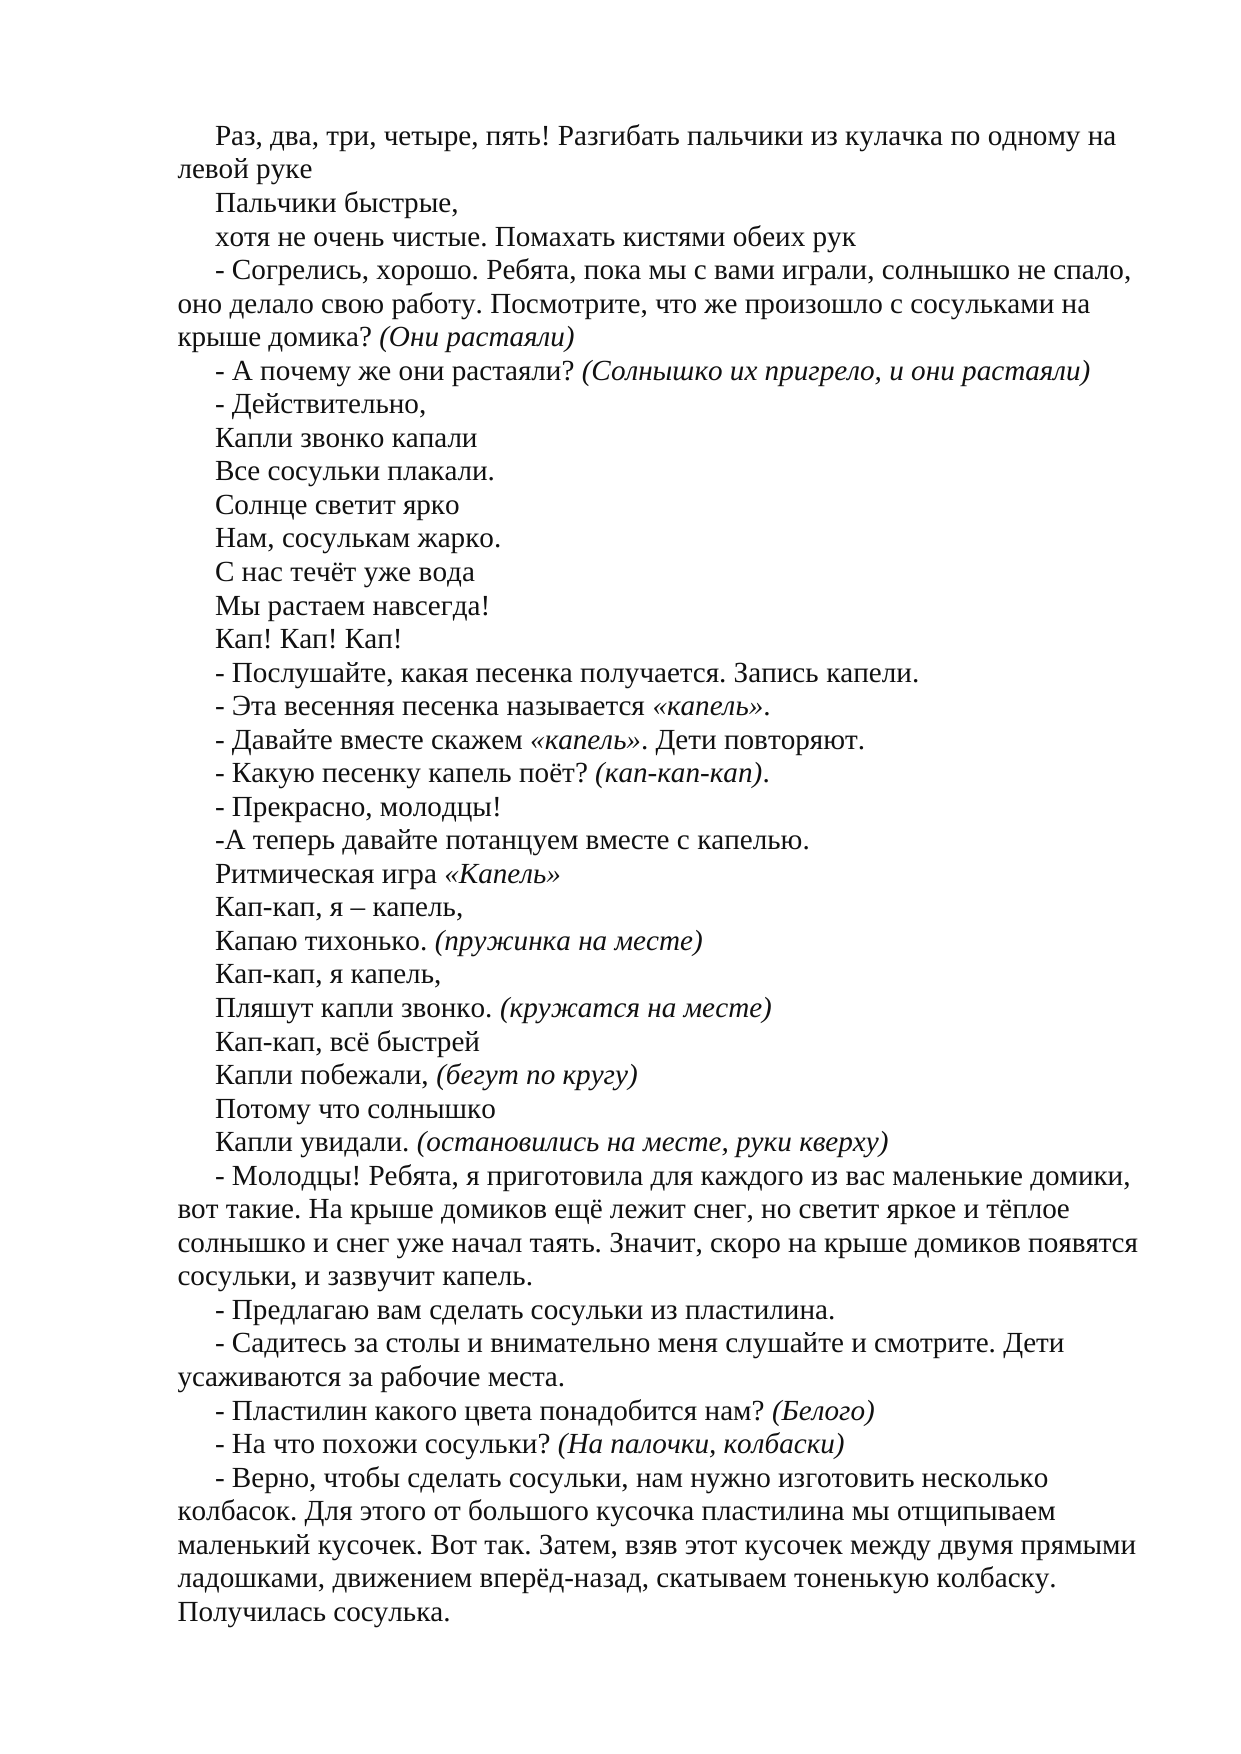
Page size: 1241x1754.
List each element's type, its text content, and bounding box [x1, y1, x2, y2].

text Кап-кап, я капель, [177, 957, 1152, 990]
text Кап-кап, я – капель, [177, 889, 1152, 923]
text Ритмическая игра «Капель» [177, 856, 1152, 889]
text хотя не очень чистые. Помахать кистями обеих рук [177, 219, 1152, 252]
text С нас течёт уже вода [177, 554, 1152, 588]
text Раз, два, три, четыре, пять! Разгибать пальчики из кулачка по одному на левой руке [177, 118, 1152, 185]
text Капли увидали. (остановились на месте, руки кверху) [177, 1124, 1152, 1158]
text - Молодцы! Ребята, я приготовила для каждого из вас маленькие домики, вот такие. На крыше домиков ещё лежит снег, но светит яркое и тёплое солнышко и снег уже начал таять. Значит, скоро на крыше домиков появятся сосульки, и зазвучит капель. [177, 1158, 1152, 1292]
text Солнце светит ярко [177, 487, 1152, 521]
text Капли побежали, (бегут по кругу) [177, 1057, 1152, 1091]
text Капаю тихонько. (пружинка на месте) [177, 923, 1152, 957]
text - Послушайте, какая песенка получается. Запись капели. [177, 655, 1152, 688]
text Мы растаем навсегда! [177, 588, 1152, 621]
text - Давайте вместе скажем «капель». Дети повторяют. [177, 722, 1152, 755]
text - А почему же они растаяли? (Солнышко их пригрело, и они растаяли) [177, 353, 1152, 386]
text Пальчики быстрые, [177, 185, 1152, 219]
text - Действительно, [177, 386, 1152, 420]
text Пляшут капли звонко. (кружатся на месте) [177, 990, 1152, 1024]
text - Эта весенняя песенка называется «капель». [177, 688, 1152, 722]
text - Какую песенку капель поёт? (кап-кап-кап). [177, 755, 1152, 789]
text Все сосульки плакали. [177, 453, 1152, 487]
text - Верно, чтобы сделать сосульки, нам нужно изготовить несколько колбасок. Для этого от большого кусочка пластилина мы отщипываем маленький кусочек. Вот так. Затем, взяв этот кусочек между двумя прямыми ладошками, движением вперёд-назад, скатываем тоненькую колбаску. Получилась сосулька. [177, 1460, 1152, 1627]
text Нам, сосулькам жарко. [177, 521, 1152, 554]
text - Пластилин какого цвета понадобится нам? (Белого) [177, 1393, 1152, 1426]
text - Садитесь за столы и внимательно меня слушайте и смотрите. Дети усаживаются за рабочие места. [177, 1326, 1152, 1393]
text Потому что солнышко [177, 1091, 1152, 1124]
text - Прекрасно, молодцы! [177, 789, 1152, 822]
text - На что похожи сосульки? (На палочки, колбаски) [177, 1426, 1152, 1460]
text Кап! Кап! Кап! [177, 621, 1152, 655]
text Кап-кап, всё быстрей [177, 1024, 1152, 1057]
text - Предлагаю вам сделать сосульки из пластилина. [177, 1292, 1152, 1326]
text Капли звонко капали [177, 420, 1152, 453]
text - Согрелись, хорошо. Ребята, пока мы с вами играли, солнышко не спало, оно делало свою работу. Посмотрите, что же произошло с сосульками на крыше домика? (Они растаяли) [177, 252, 1152, 353]
text -А теперь давайте потанцуем вместе с капелью. [177, 822, 1152, 856]
